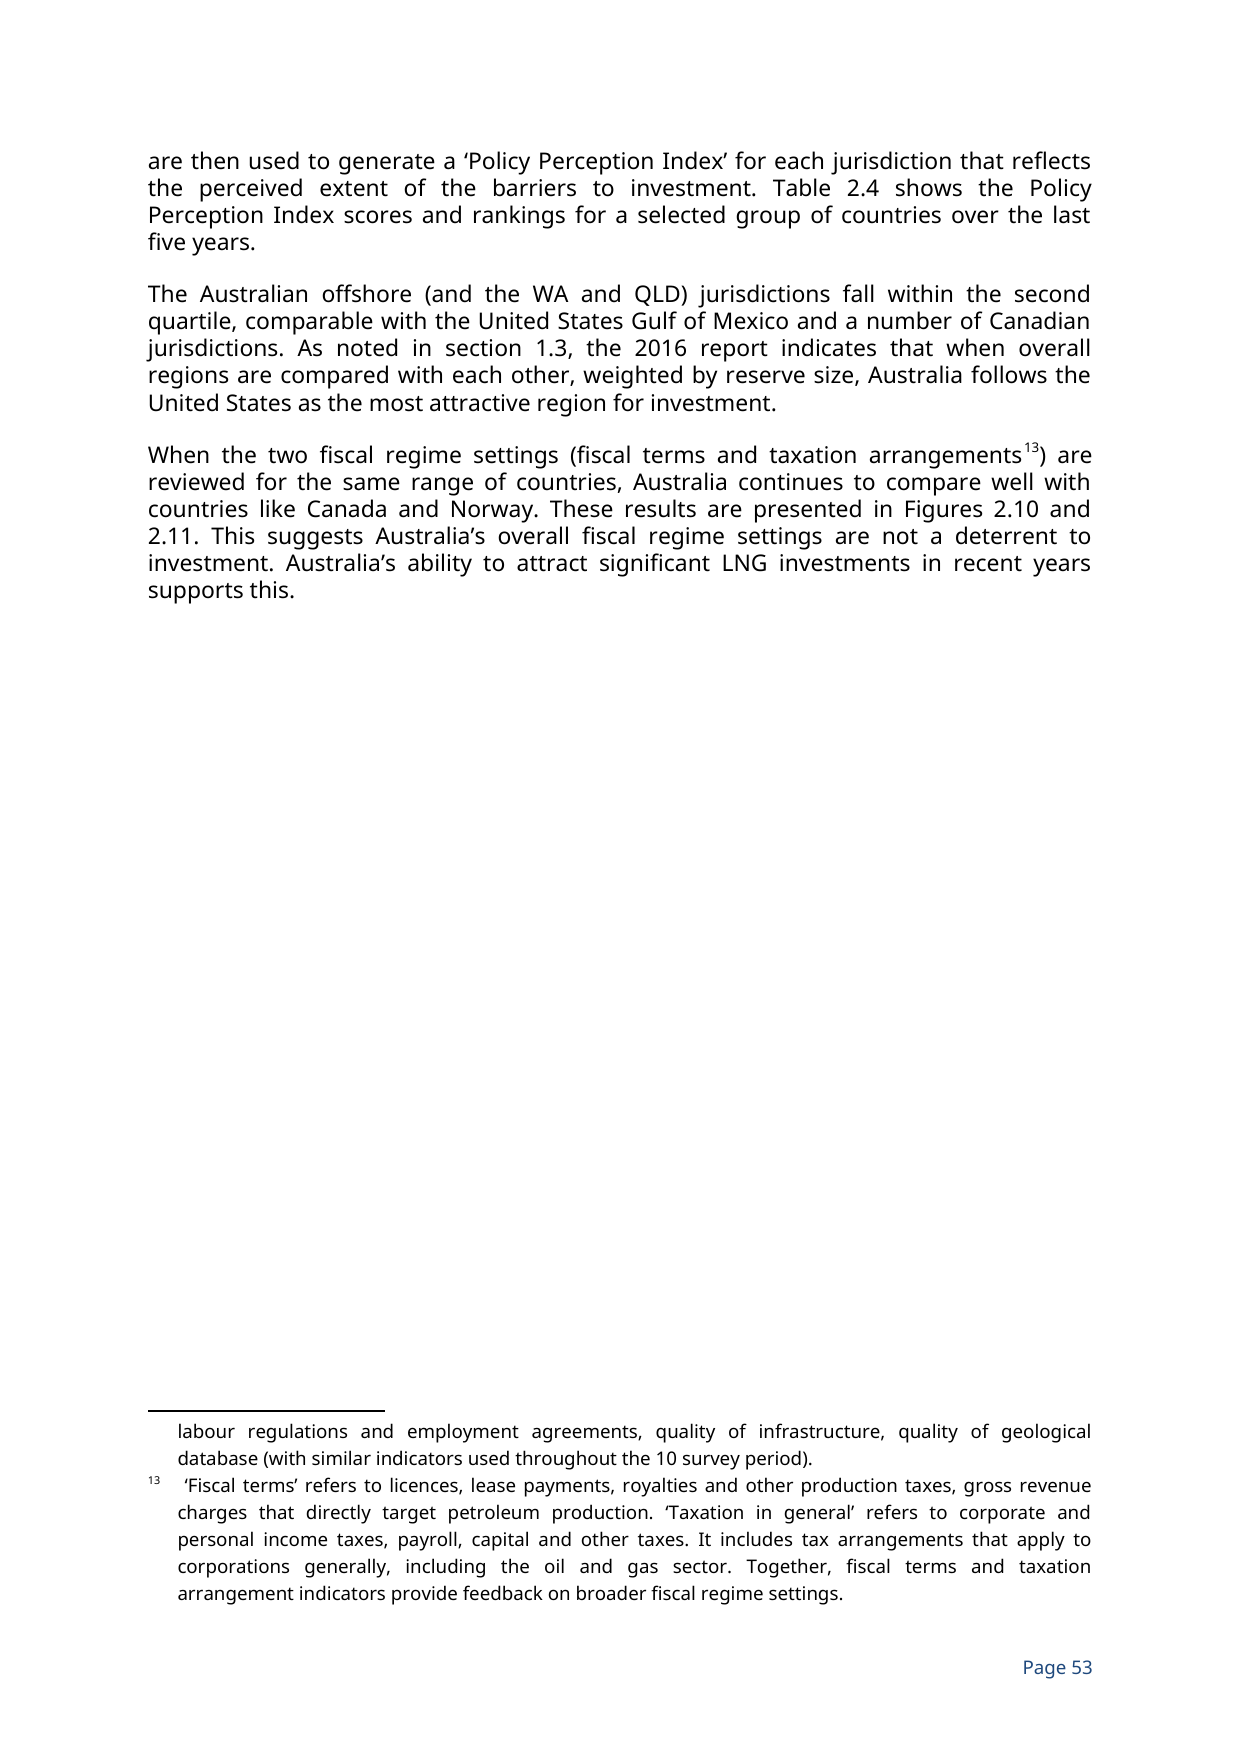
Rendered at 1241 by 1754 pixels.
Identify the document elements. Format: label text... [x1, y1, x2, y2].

text The Australian offshore (and the WA and QLD) jurisdictions fall within the second quartile, comparable with the United States Gulf of Mexico and a number of Canadian jurisdictions. As noted in section 1.3, the 2016 report indicates that when overall regions are compared with each other, weighted by reserve size, Australia follows the United States as the most attractive region for investment. [148, 281, 1092, 416]
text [148, 148, 1092, 256]
text When the two fiscal regime settings (fiscal terms and taxation arrangements) are reviewed for the same range of countries, Australia continues to compare well with countries like Canada and Norway. These results are presented in Figures 2.10 and 2.11. This suggests Australia’s overall fiscal regime settings are not a deterrent to investment. Australia’s ability to attract significant LNG investments in recent years supports this. [148, 441, 1092, 604]
